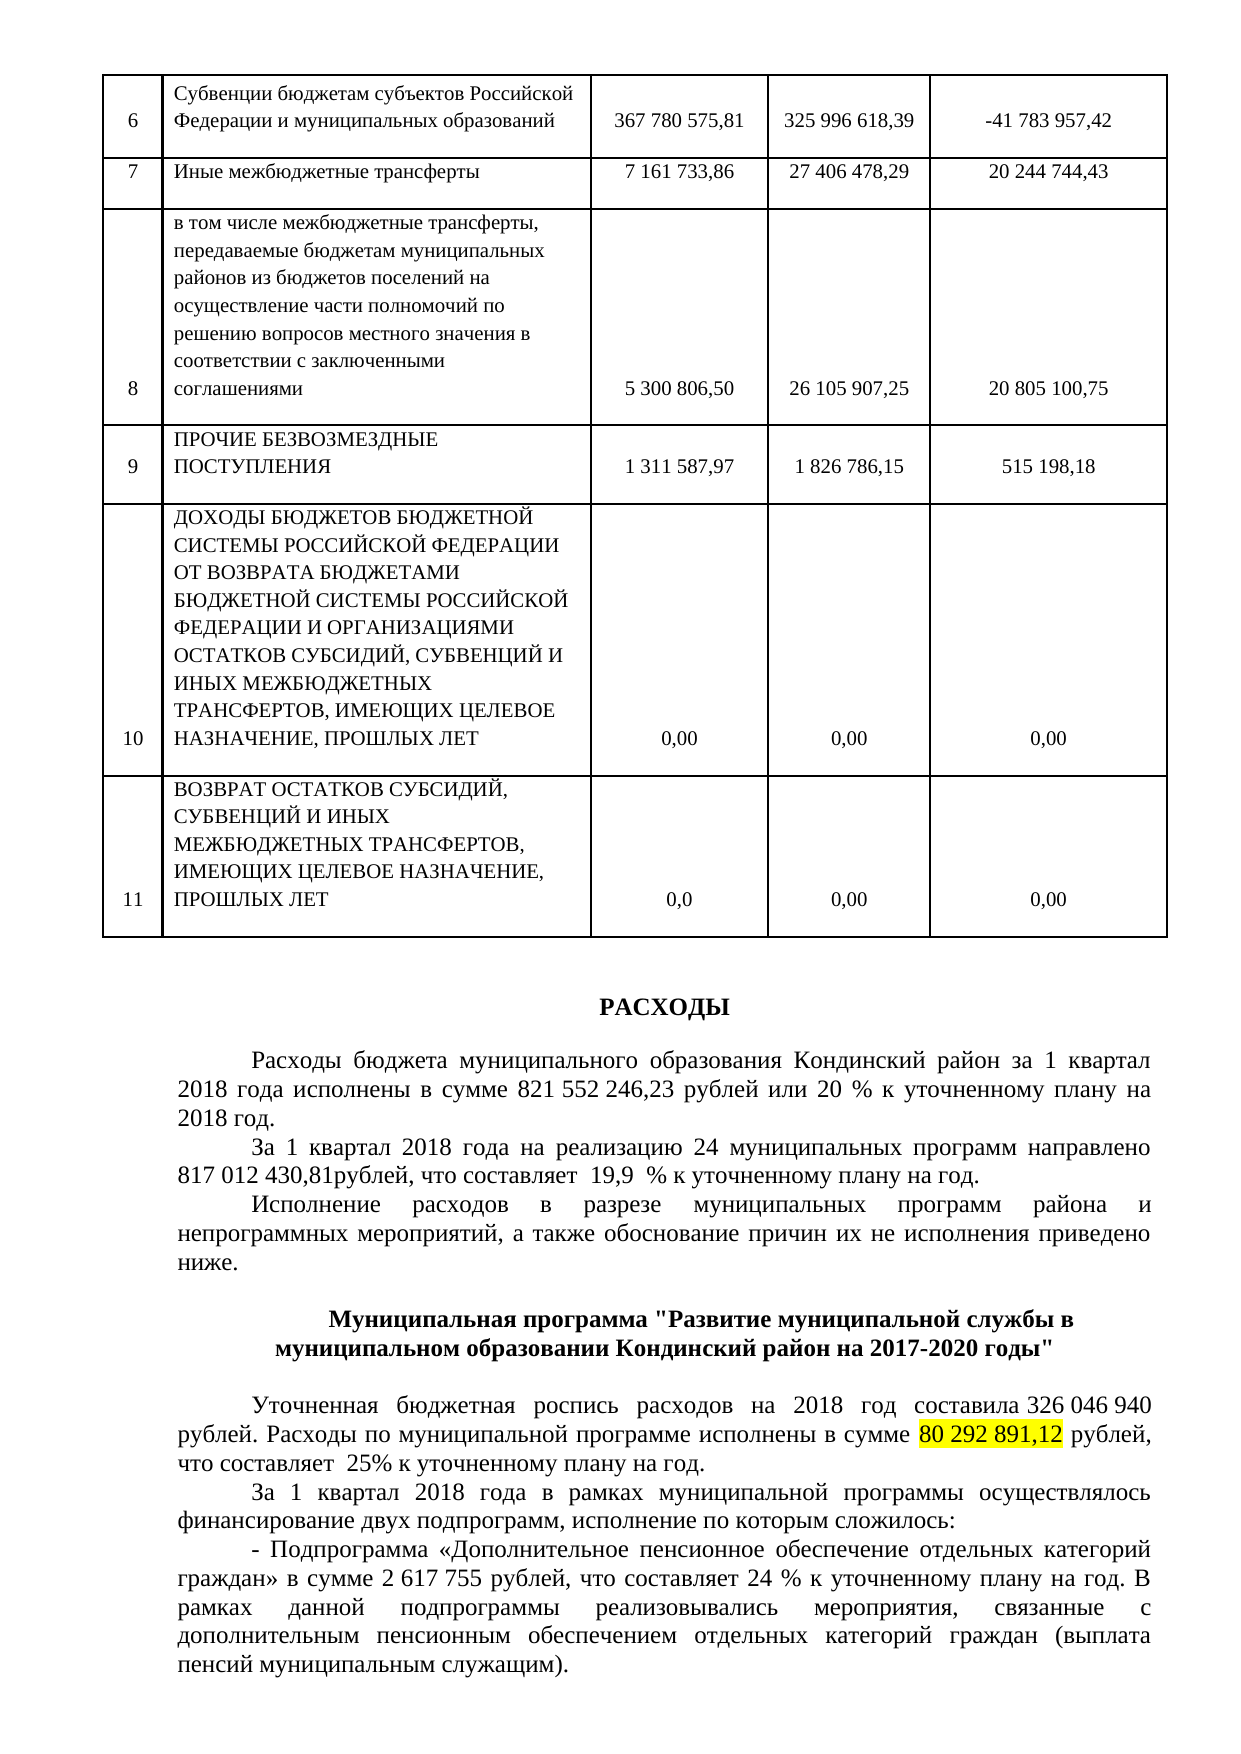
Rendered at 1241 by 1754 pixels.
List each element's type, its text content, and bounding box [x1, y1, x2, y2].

table_cell Субвенции бюджетам субъектов Российской Федерации и муниципальных образований [164, 76, 590, 157]
table_cell Иные межбюджетные трансферты [164, 159, 590, 208]
text Муниципальная программа "Развитие муниципальной службы в муниципальном образовании Кондинский район на 2017-2020 годы" [177, 1304, 1152, 1362]
text Уточненная бюджетная роспись расходов на 2018 год составила 326 046 940 рублей. Расходы по муниципальной программе исполнены в сумме 80 292 891,12 рублей, что составляет 25% к уточненному плану на год. [177, 1391, 1152, 1477]
table_cell 325 996 618,39 [769, 76, 929, 157]
table_cell ВОЗВРАТ ОСТАТКОВ СУБСИДИЙ, СУБВЕНЦИЙ И ИНЫХ МЕЖБЮДЖЕТНЫХ ТРАНСФЕРТОВ, ИМЕЮЩИХ ЦЕЛЕВОЕ НАЗНАЧЕНИЕ, ПРОШЛЫХ ЛЕТ [164, 777, 590, 936]
table_cell 0,00 [769, 777, 929, 936]
table_cell 8 [104, 210, 161, 424]
text Исполнение расходов в разрезе муниципальных программ района и непрограммных мероприятий, а также обоснование причин их не исполнения приведено ниже. [177, 1189, 1152, 1276]
table_cell 26 105 907,25 [769, 210, 929, 424]
table_cell 0,00 [931, 777, 1166, 936]
table_cell 6 [104, 76, 161, 157]
text За 1 квартал 2018 года в рамках муниципальной программы осуществлялось финансирование двух подпрограмм, исполнение по которым сложилось: [177, 1477, 1152, 1534]
table_cell 0,00 [592, 505, 767, 774]
table_cell 0,00 [769, 505, 929, 774]
table_cell 1 826 786,15 [769, 426, 929, 503]
table_cell 1 311 587,97 [592, 426, 767, 503]
table_cell 10 [104, 505, 161, 774]
table_cell 20 244 744,43 [931, 159, 1166, 208]
table_cell 11 [104, 777, 161, 936]
table_cell ДОХОДЫ БЮДЖЕТОВ БЮДЖЕТНОЙ СИСТЕМЫ РОССИЙСКОЙ ФЕДЕРАЦИИ ОТ ВОЗВРАТА БЮДЖЕТАМИ БЮДЖЕТНОЙ СИСТЕМЫ РОССИЙСКОЙ ФЕДЕРАЦИИ И ОРГАНИЗАЦИЯМИ ОСТАТКОВ СУБСИДИЙ, СУБВЕНЦИЙ И ИНЫХ МЕЖБЮДЖЕТНЫХ ТРАНСФЕРТОВ, ИМЕЮЩИХ ЦЕЛЕВОЕ НАЗНАЧЕНИЕ, ПРОШЛЫХ ЛЕТ [164, 505, 590, 774]
text Расходы бюджета муниципального образования Кондинский район за 1 квартал 2018 года исполнены в сумме 821 552 246,23 рублей или 20 % к уточненному плану на 2018 год. [177, 1046, 1152, 1132]
text За 1 квартал 2018 года на реализацию 24 муниципальных программ направлено 817 012 430,81рублей, что составляет 19,9 % к уточненному плану на год. [177, 1132, 1152, 1189]
table_cell 367 780 575,81 [592, 76, 767, 157]
table_cell 27 406 478,29 [769, 159, 929, 208]
table_cell 0,0 [592, 777, 767, 936]
table_cell 515 198,18 [931, 426, 1166, 503]
text - Подпрограмма «Дополнительное пенсионное обеспечение отдельных категорий граждан» в сумме 2 617 755 рублей, что составляет 24 % к уточненному плану на год. В рамках данной подпрограммы реализовывались мероприятия, связанные с дополнительным пенсионным обеспечением отдельных категорий граждан (выплата пенсий муниципальным служащим). [177, 1534, 1152, 1678]
table_cell ПРОЧИЕ БЕЗВОЗМЕЗДНЫЕ ПОСТУПЛЕНИЯ [164, 426, 590, 503]
table_cell 0,00 [931, 505, 1166, 774]
table_cell 9 [104, 426, 161, 503]
table_cell 7 161 733,86 [592, 159, 767, 208]
table_cell в том числе межбюджетные трансферты, передаваемые бюджетам муниципальных районов из бюджетов поселений на осуществление части полномочий по решению вопросов местного значения в соответствии с заключенными соглашениями [164, 210, 590, 424]
table_cell 5 300 806,50 [592, 210, 767, 424]
text РАСХОДЫ [177, 992, 1152, 1020]
table_cell 7 [104, 159, 161, 208]
table_cell 20 805 100,75 [931, 210, 1166, 424]
table_cell -41 783 957,42 [931, 76, 1166, 157]
